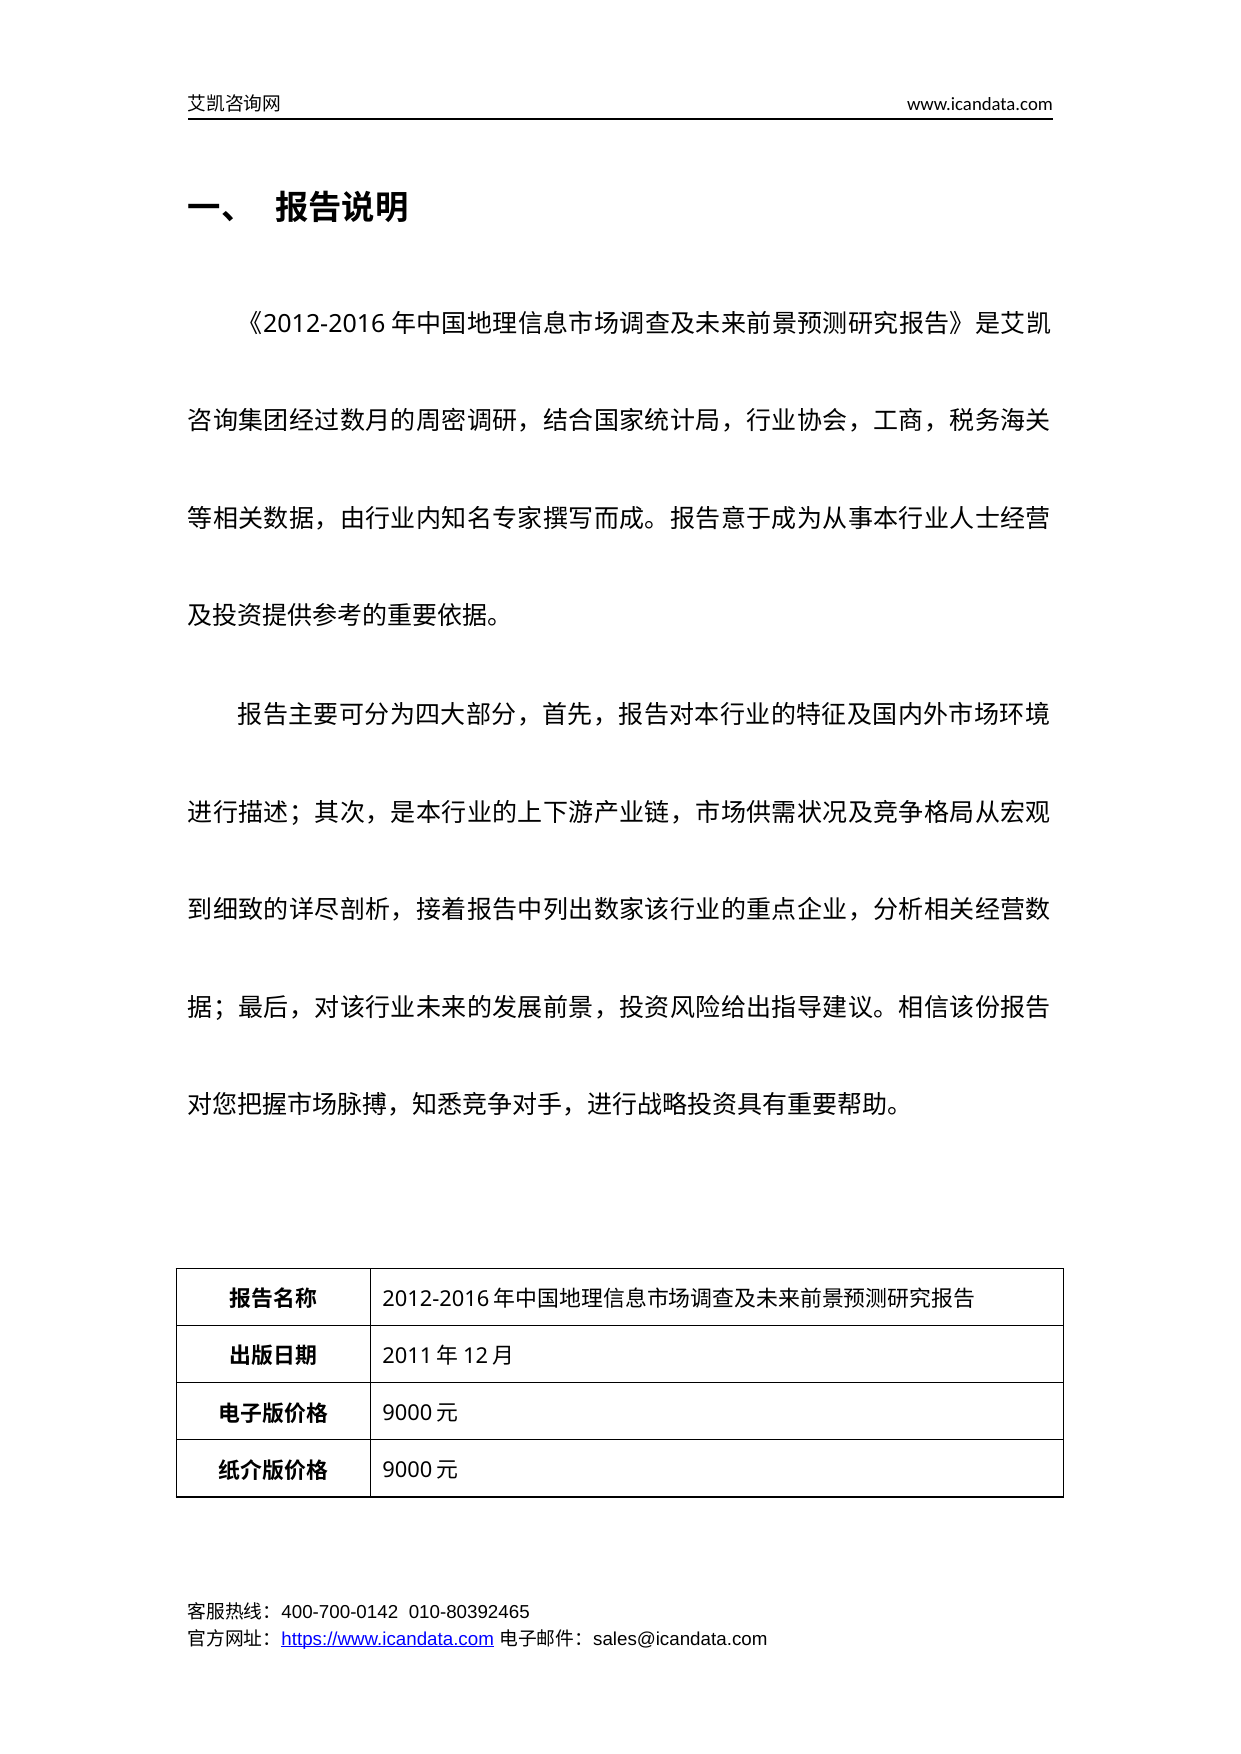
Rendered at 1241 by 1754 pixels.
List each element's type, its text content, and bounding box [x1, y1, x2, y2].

table_cell 纸介版价格 [177, 1440, 370, 1496]
table_cell 9000元 [371, 1383, 1063, 1439]
text 《2012-2016年中国地理信息市场调查及未来前景预测研究报告》是艾凯咨询集团经过数月的周密调研，结合国家统计局，行业协会，工商，税务海关等相关数据，由行业内知名专家撰写而成。报告意于成为从事本行业人士经营及投资提供参考的重要依据。 [187, 289, 1053, 646]
subtitle 报告说明 [187, 172, 1053, 237]
table_cell 出版日期 [177, 1326, 370, 1382]
table_cell 电子版价格 [177, 1383, 370, 1439]
text 报告主要可分为四大部分，首先，报告对本行业的特征及国内外市场环境进行描述；其次，是本行业的上下游产业链，市场供需状况及竞争格局从宏观到细致的详尽剖析，接着报告中列出数家该行业的重点企业，分析相关经营数据；最后，对该行业未来的发展前景，投资风险给出指导建议。相信该份报告对您把握市场脉搏，知悉竞争对手，进行战略投资具有重要帮助。 [187, 681, 1053, 1136]
table_cell 2011年12月 [371, 1326, 1063, 1382]
table_header 报告名称 [177, 1269, 370, 1325]
table_cell 9000元 [371, 1440, 1063, 1496]
table_header 2012-2016年中国地理信息市场调查及未来前景预测研究报告 [371, 1269, 1063, 1325]
